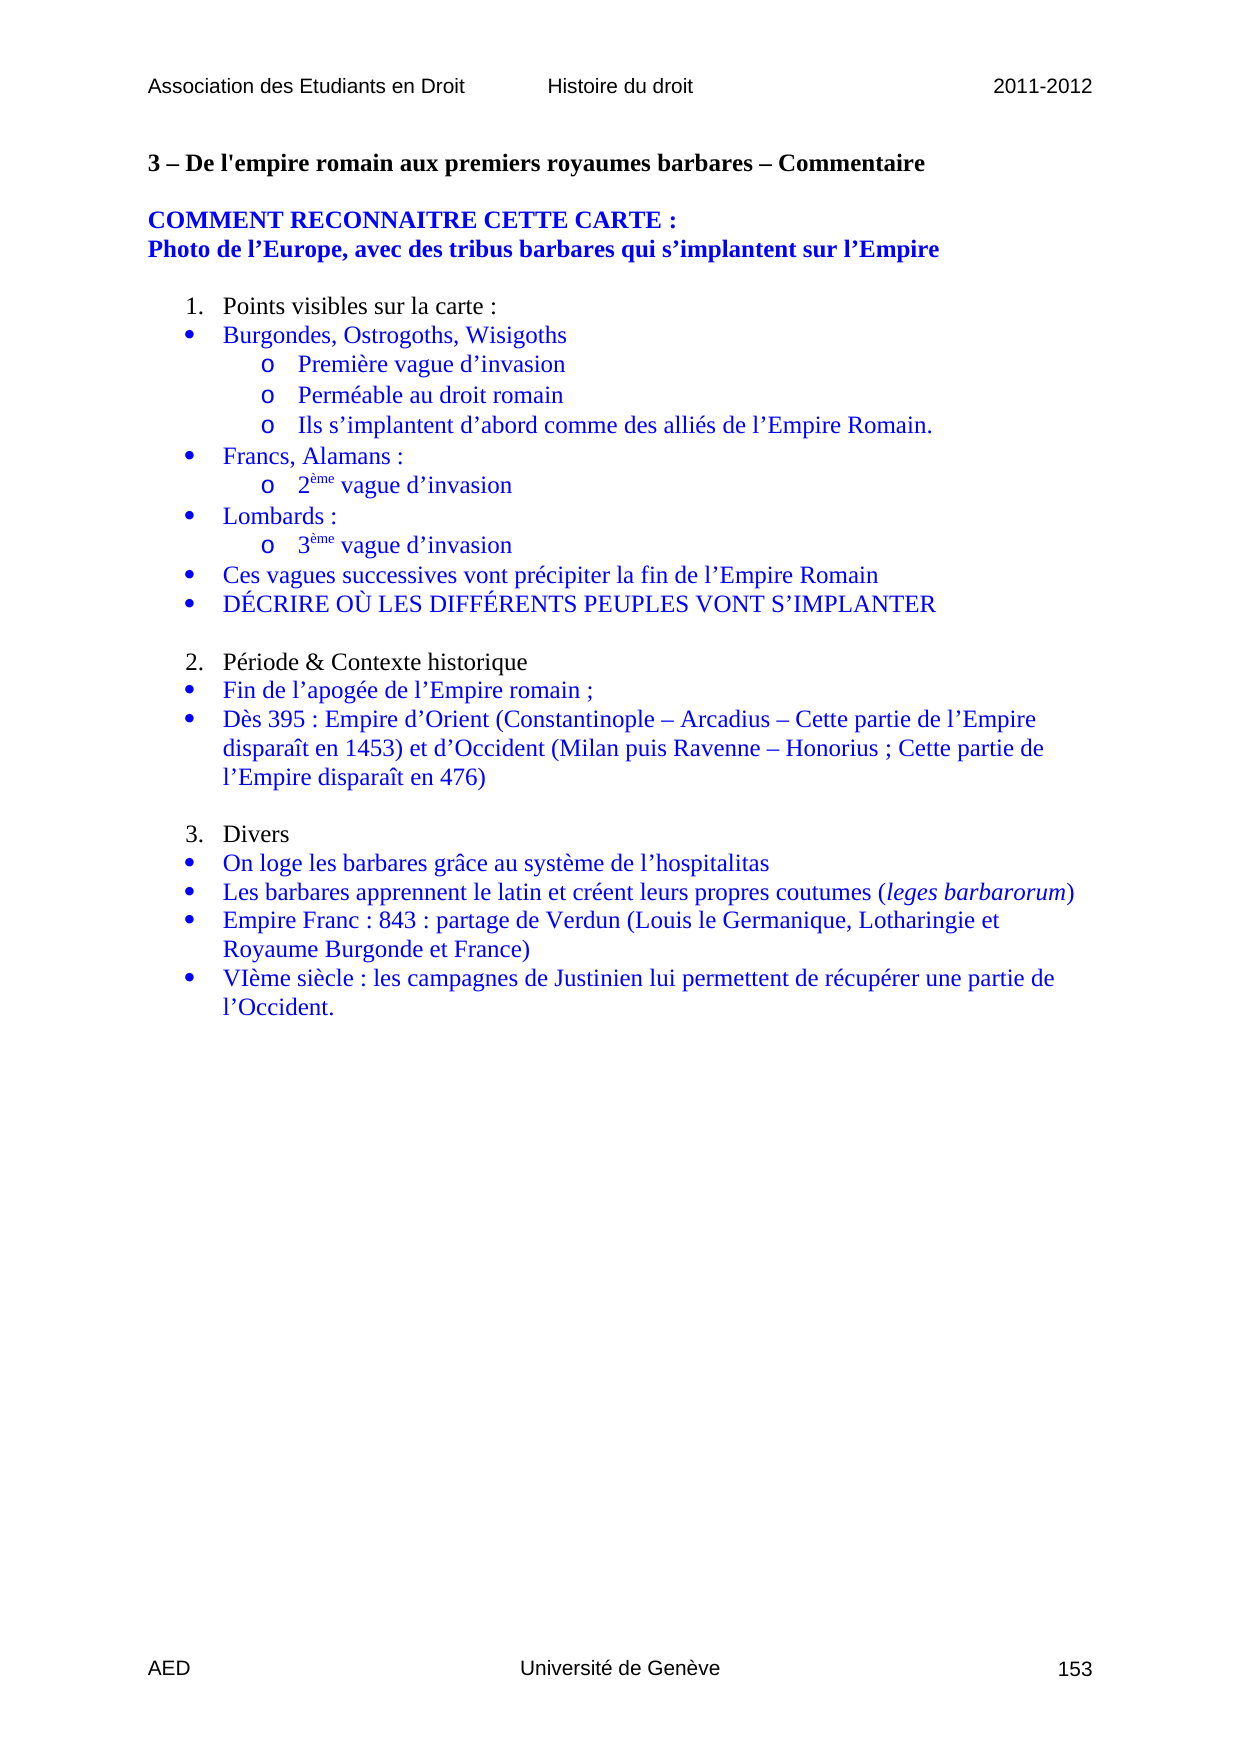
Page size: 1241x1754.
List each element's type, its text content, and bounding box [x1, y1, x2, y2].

list Fin de l’apogée de l’Empire romain ; [185, 676, 1093, 704]
list 3ème vague d’invasion [260, 530, 1093, 561]
list Perméable au droit romain [260, 380, 1093, 411]
list DÉCRIRE OÙ LES DIFFÉRENTS PEUPLES VONT S’IMPLANTER [185, 589, 1093, 618]
list Empire Franc : 843 : partage de Verdun (Louis le Germanique, Lotharingie et Royaume Burgonde et France) [185, 906, 1093, 963]
text 3 – De l'empire romain aux premiers royaumes barbares – Commentaire [148, 148, 1093, 176]
text Photo de l’Europe, avec des tribus barbares qui s’implantent sur l’Empire [148, 234, 1093, 263]
list Points visibles sur la carte : [185, 291, 1093, 320]
list Divers [185, 819, 1093, 848]
list Ils s’implantent d’abord comme des alliés de l’Empire Romain. [260, 411, 1093, 441]
list Période & Contexte historique [185, 647, 1093, 676]
list Les barbares apprennent le latin et créent leurs propres coutumes (leges barbarorum) [185, 877, 1093, 906]
text COMMENT RECONNAITRE CETTE CARTE : [148, 205, 1093, 234]
list Dès 395 : Empire d’Orient (Constantinople – Arcadius – Cette partie de l’Empire disparaît en 1453) et d’Occident (Milan puis Ravenne – Honorius ; Cette partie de l’Empire disparaît en 476) [185, 704, 1093, 791]
list Burgondes, Ostrogoths, Wisigoths [185, 320, 1093, 349]
list 2ème vague d’invasion [260, 470, 1093, 501]
list VIème siècle : les campagnes de Justinien lui permettent de récupérer une partie de l’Occident. [185, 963, 1093, 1021]
list On loge les barbares grâce au système de l’hospitalitas [185, 848, 1093, 877]
list Lombards : [185, 501, 1093, 530]
list Ces vagues successives vont précipiter la fin de l’Empire Romain [185, 561, 1093, 589]
list Première vague d’invasion [260, 349, 1093, 380]
list Francs, Alamans : [185, 441, 1093, 470]
